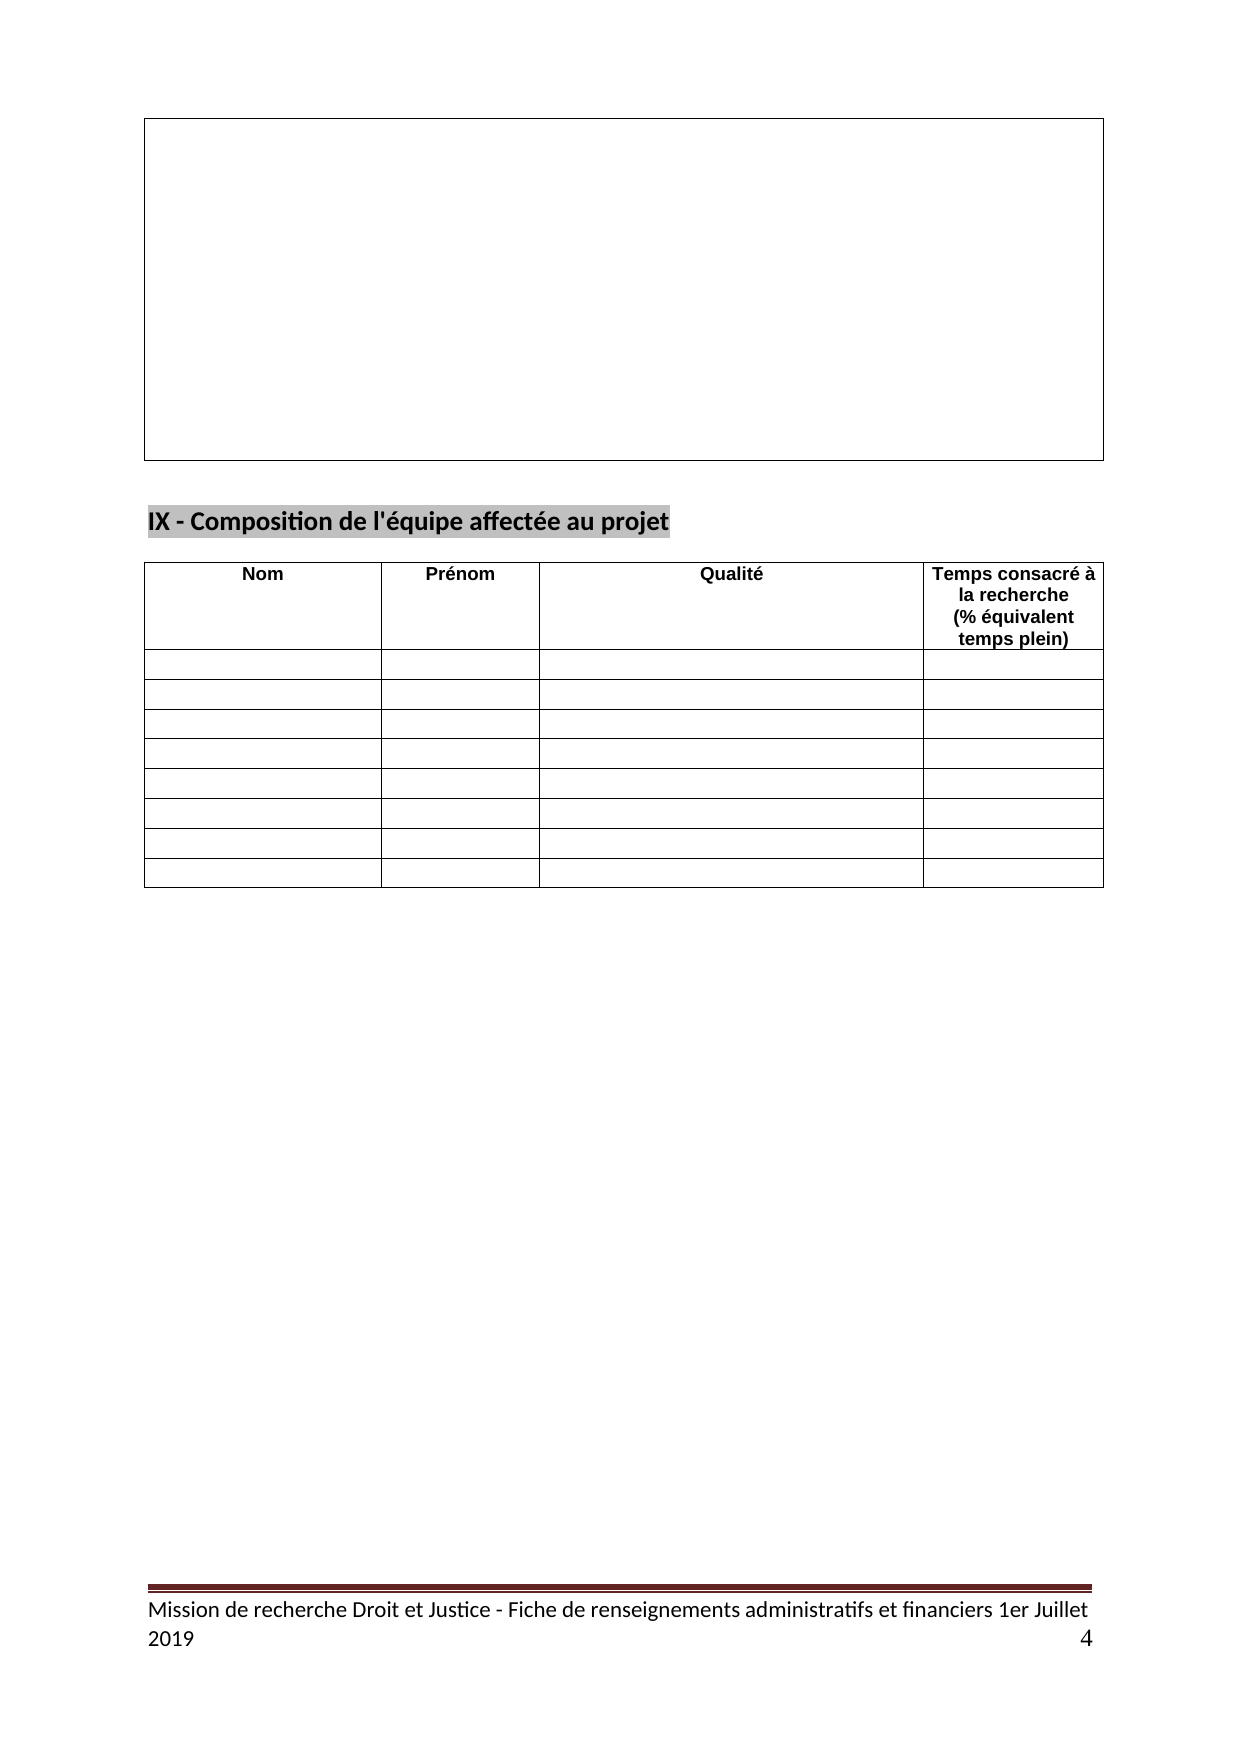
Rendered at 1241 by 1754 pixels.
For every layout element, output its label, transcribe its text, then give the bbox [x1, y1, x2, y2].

table_cell [540, 710, 923, 738]
table_cell [540, 859, 923, 887]
table_cell [924, 680, 1103, 708]
table_cell [382, 710, 539, 738]
table_cell [145, 859, 381, 887]
table_cell [924, 739, 1103, 768]
table_cell [540, 680, 923, 708]
table_cell [924, 710, 1103, 738]
table_cell [924, 829, 1103, 857]
table_cell [145, 799, 381, 828]
table_cell [540, 799, 923, 828]
table_cell [145, 769, 381, 798]
table_cell [382, 829, 539, 857]
table_cell [145, 650, 381, 679]
table_cell [924, 859, 1103, 887]
table_cell [924, 799, 1103, 828]
table_cell [382, 769, 539, 798]
table_cell [145, 739, 381, 768]
table_header Nom [145, 563, 381, 649]
table_cell [382, 859, 539, 887]
table_header Temps consacré à la recherche (% équivalent temps plein) [924, 563, 1103, 649]
table_cell [540, 829, 923, 857]
table_cell [924, 650, 1103, 679]
table_cell [382, 799, 539, 828]
table_cell [540, 650, 923, 679]
table_cell [145, 710, 381, 738]
table_cell [540, 769, 923, 798]
table_cell [540, 739, 923, 768]
table_cell [924, 769, 1103, 798]
table_header Qualité [540, 563, 923, 649]
table_cell [382, 650, 539, 679]
table_cell [382, 739, 539, 768]
table_header Prénom [382, 563, 539, 649]
table_cell [145, 680, 381, 708]
table_header [145, 119, 1103, 460]
table_cell [145, 829, 381, 857]
text IX - Composition de l'équipe affectée au projet [148, 504, 1092, 538]
table_cell [382, 680, 539, 708]
